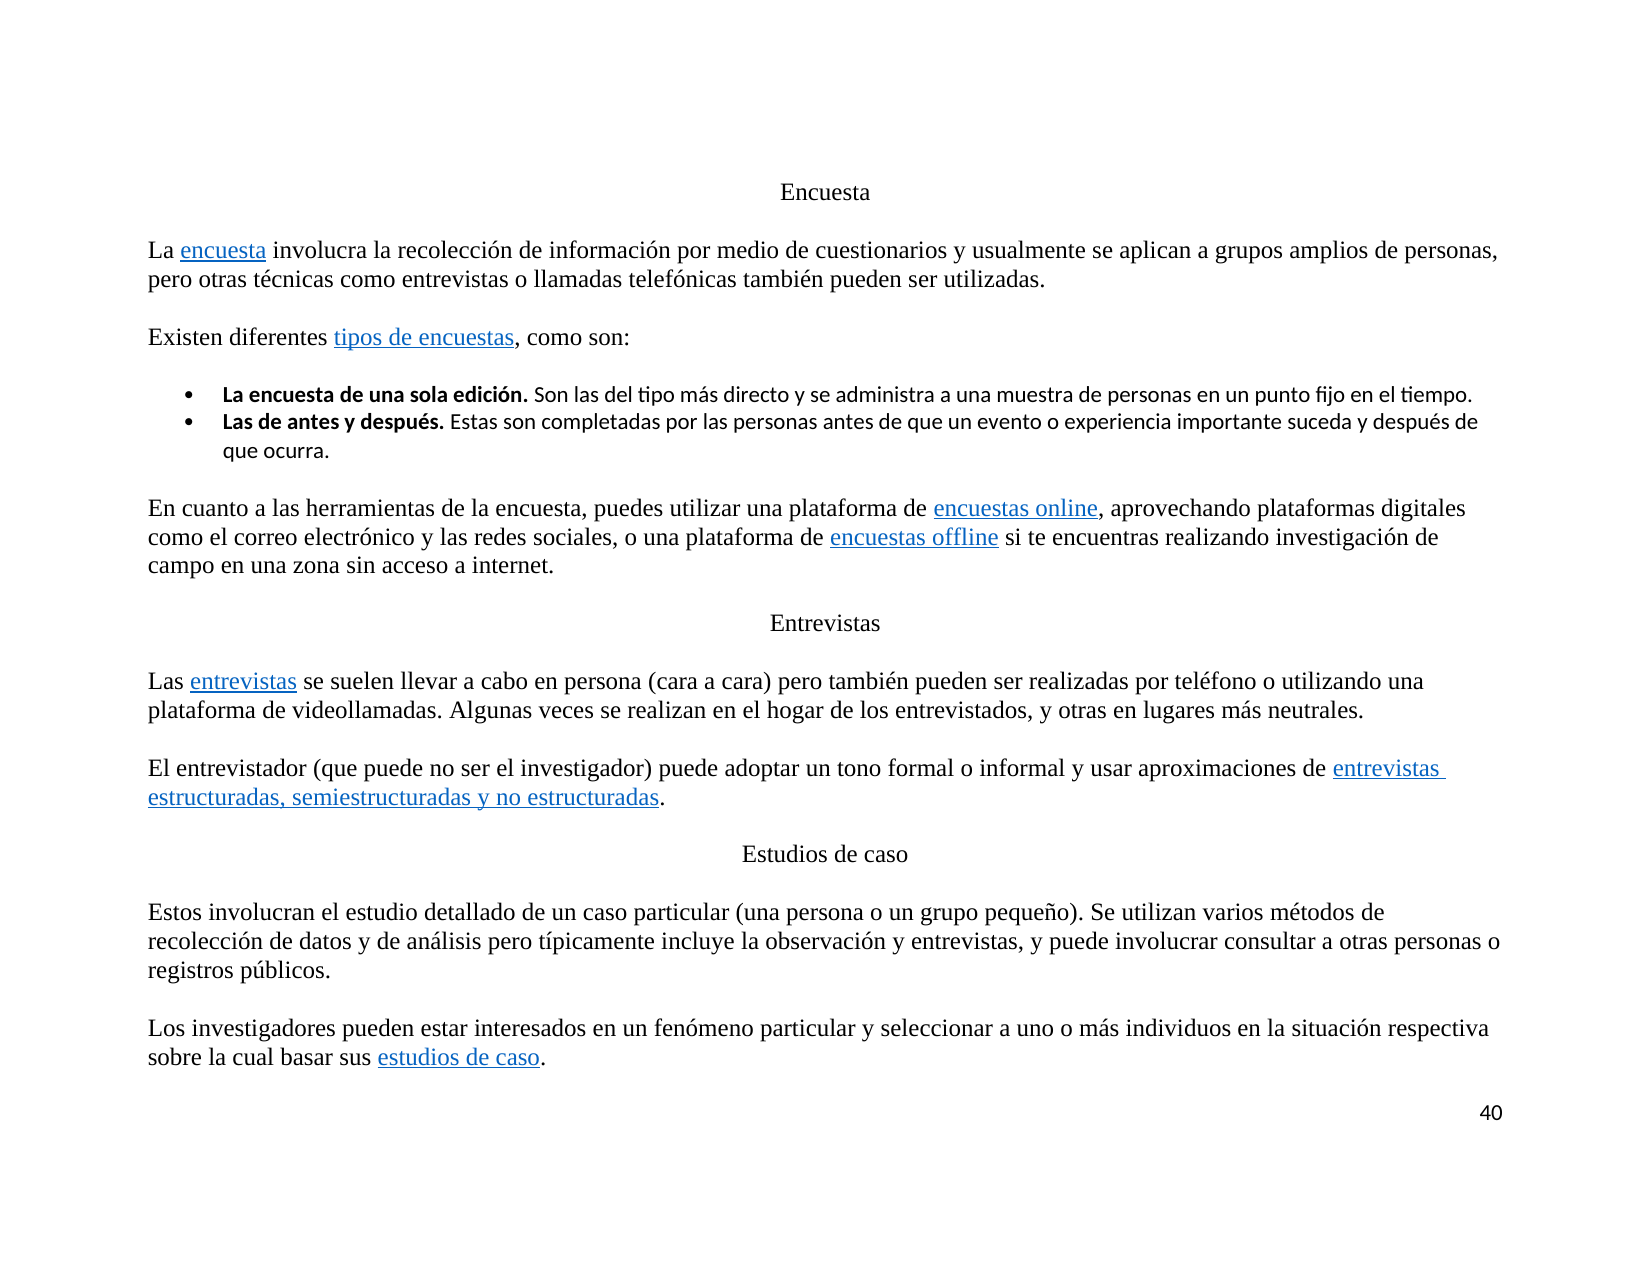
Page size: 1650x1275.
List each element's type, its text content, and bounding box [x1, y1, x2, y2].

subtitle Encuesta [148, 177, 1502, 206]
subtitle Estudios de caso [148, 839, 1502, 868]
list Las de antes y después. Estas son completadas por las personas antes de que un evento o experiencia importante suceda y después de que ocurra. [185, 408, 1502, 464]
list La encuesta de una sola edición. Son las del tipo más directo y se administra a una muestra de personas en un punto fijo en el tiempo. [185, 380, 1502, 408]
text El entrevistador (que puede no ser el investigador) puede adoptar un tono formal o informal y usar aproximaciones de entrevistas estructuradas, semiestructuradas y no estructuradas. [148, 753, 1502, 810]
text Las entrevistas se suelen llevar a cabo en persona (cara a cara) pero también pueden ser realizadas por teléfono o utilizando una plataforma de videollamadas. Algunas veces se realizan en el hogar de los entrevistados, y otras en lugares más neutrales. [148, 666, 1502, 724]
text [148, 1013, 1502, 1070]
text La encuesta involucra la recolección de información por medio de cuestionarios y usualmente se aplican a grupos amplios de personas, pero otras técnicas como entrevistas o llamadas telefónicas también pueden ser utilizadas. [148, 235, 1502, 293]
subtitle Entrevistas [148, 608, 1502, 637]
text Estos involucran el estudio detallado de un caso particular (una persona o un grupo pequeño). Se utilizan varios métodos de recolección de datos y de análisis pero típicamente incluye la observación y entrevistas, y puede involucrar consultar a otras personas o registros públicos. [148, 897, 1502, 984]
text En cuanto a las herramientas de la encuesta, puedes utilizar una plataforma de encuestas online, aprovechando plataformas digitales como el correo electrónico y las redes sociales, o una plataforma de encuestas offline si te encuentras realizando investigación de campo en una zona sin acceso a internet. [148, 493, 1502, 579]
text Existen diferentes tipos de encuestas, como son: [148, 322, 1502, 351]
